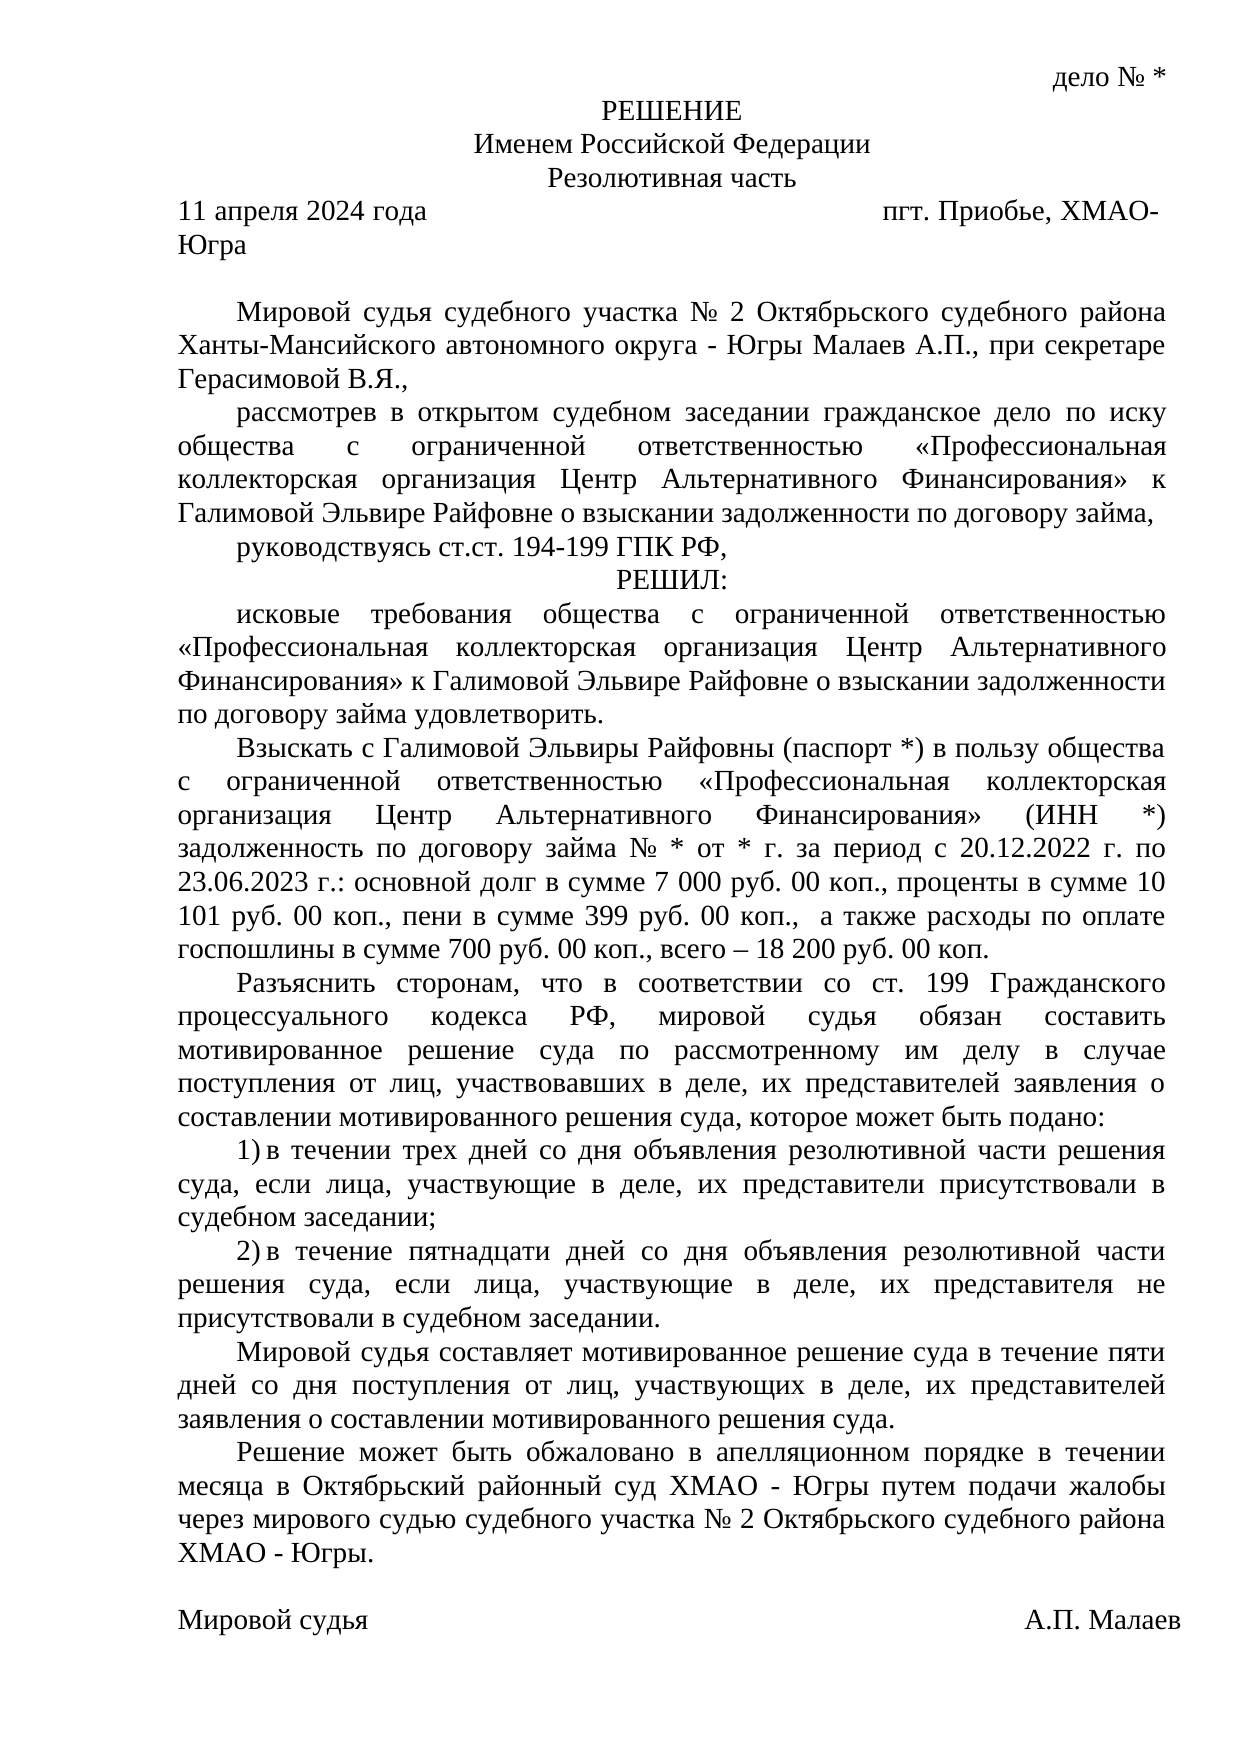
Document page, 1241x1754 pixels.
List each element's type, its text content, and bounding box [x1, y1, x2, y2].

text РЕШИЛ: [177, 562, 1167, 596]
text 11 апреля 2024 года пгт. Приобье, ХМАО-Югра [177, 193, 1167, 260]
list в течение пятнадцати дней со дня объявления резолютивной части решения суда, если лица, участвующие в деле, их представителя не присутствовали в судебном заседании. [177, 1233, 1167, 1334]
text Разъяснить сторонам, что в соответствии со ст. 199 Гражданского процессуального кодекса РФ, мировой судья обязан составить мотивированное решение суда по рассмотренному им делу в случае поступления от лиц, участвовавших в деле, их представителей заявления о составлении мотивированного решения суда, которое может быть подано: [177, 965, 1167, 1132]
text Именем Российской Федерации [177, 126, 1167, 160]
text Резолютивная часть [177, 160, 1167, 193]
list в течении трех дней со дня объявления резолютивной части решения суда, если лица, участвующие в деле, их представители присутствовали в судебном заседании; [177, 1132, 1167, 1233]
text руководствуясь ст.ст. 194-199 ГПК РФ, [177, 529, 1167, 562]
text исковые требования общества с ограниченной ответственностью «Профессиональная коллекторская организация Центр Альтернативного Финансирования» к Галимовой Эльвире Райфовне о взыскании задолженности по договору займа удовлетворить. [177, 596, 1167, 730]
title РЕШЕНИЕ [177, 93, 1167, 126]
text Взыскать с Галимовой Эльвиры Райфовны (паспорт *) в пользу общества с ограниченной ответственностью «Профессиональная коллекторская организация Центр Альтернативного Финансирования» (ИНН *) задолженность по договору займа № * от * г. за период с 20.12.2022 г. по 23.06.2023 г.: основной долг в сумме 7 000 руб. 00 коп., проценты в сумме 10 101 руб. 00 коп., пени в сумме 399 руб. 00 коп., а также расходы по оплате госпошлины в сумме 700 руб. 00 коп., всего – 18 200 руб. 00 коп. [177, 730, 1167, 965]
text Мировой судья судебного участка № 2 Октябрьского судебного района Ханты-Мансийского автономного округа - Югры Малаев А.П., при секретаре Герасимовой В.Я., [177, 294, 1167, 394]
text Решение может быть обжаловано в апелляционном порядке в течении месяца в Октябрьский районный суд ХМАО - Югры путем подачи жалобы через мирового судью судебного участка № 2 Октябрьского судебного района ХМАО - Югры. [177, 1434, 1167, 1568]
title дело № * [177, 59, 1167, 93]
text Мировой судья составляет мотивированное решение суда в течение пяти дней со дня поступления от лиц, участвующих в деле, их представителей заявления о составлении мотивированного решения суда. [177, 1334, 1167, 1434]
text Мировой судья А.П. Малаев [177, 1602, 1167, 1636]
text рассмотрев в открытом судебном заседании гражданское дело по иску общества с ограниченной ответственностью «Профессиональная коллекторская организация Центр Альтернативного Финансирования» к Галимовой Эльвире Райфовне о взыскании задолженности по договору займа, [177, 394, 1167, 529]
